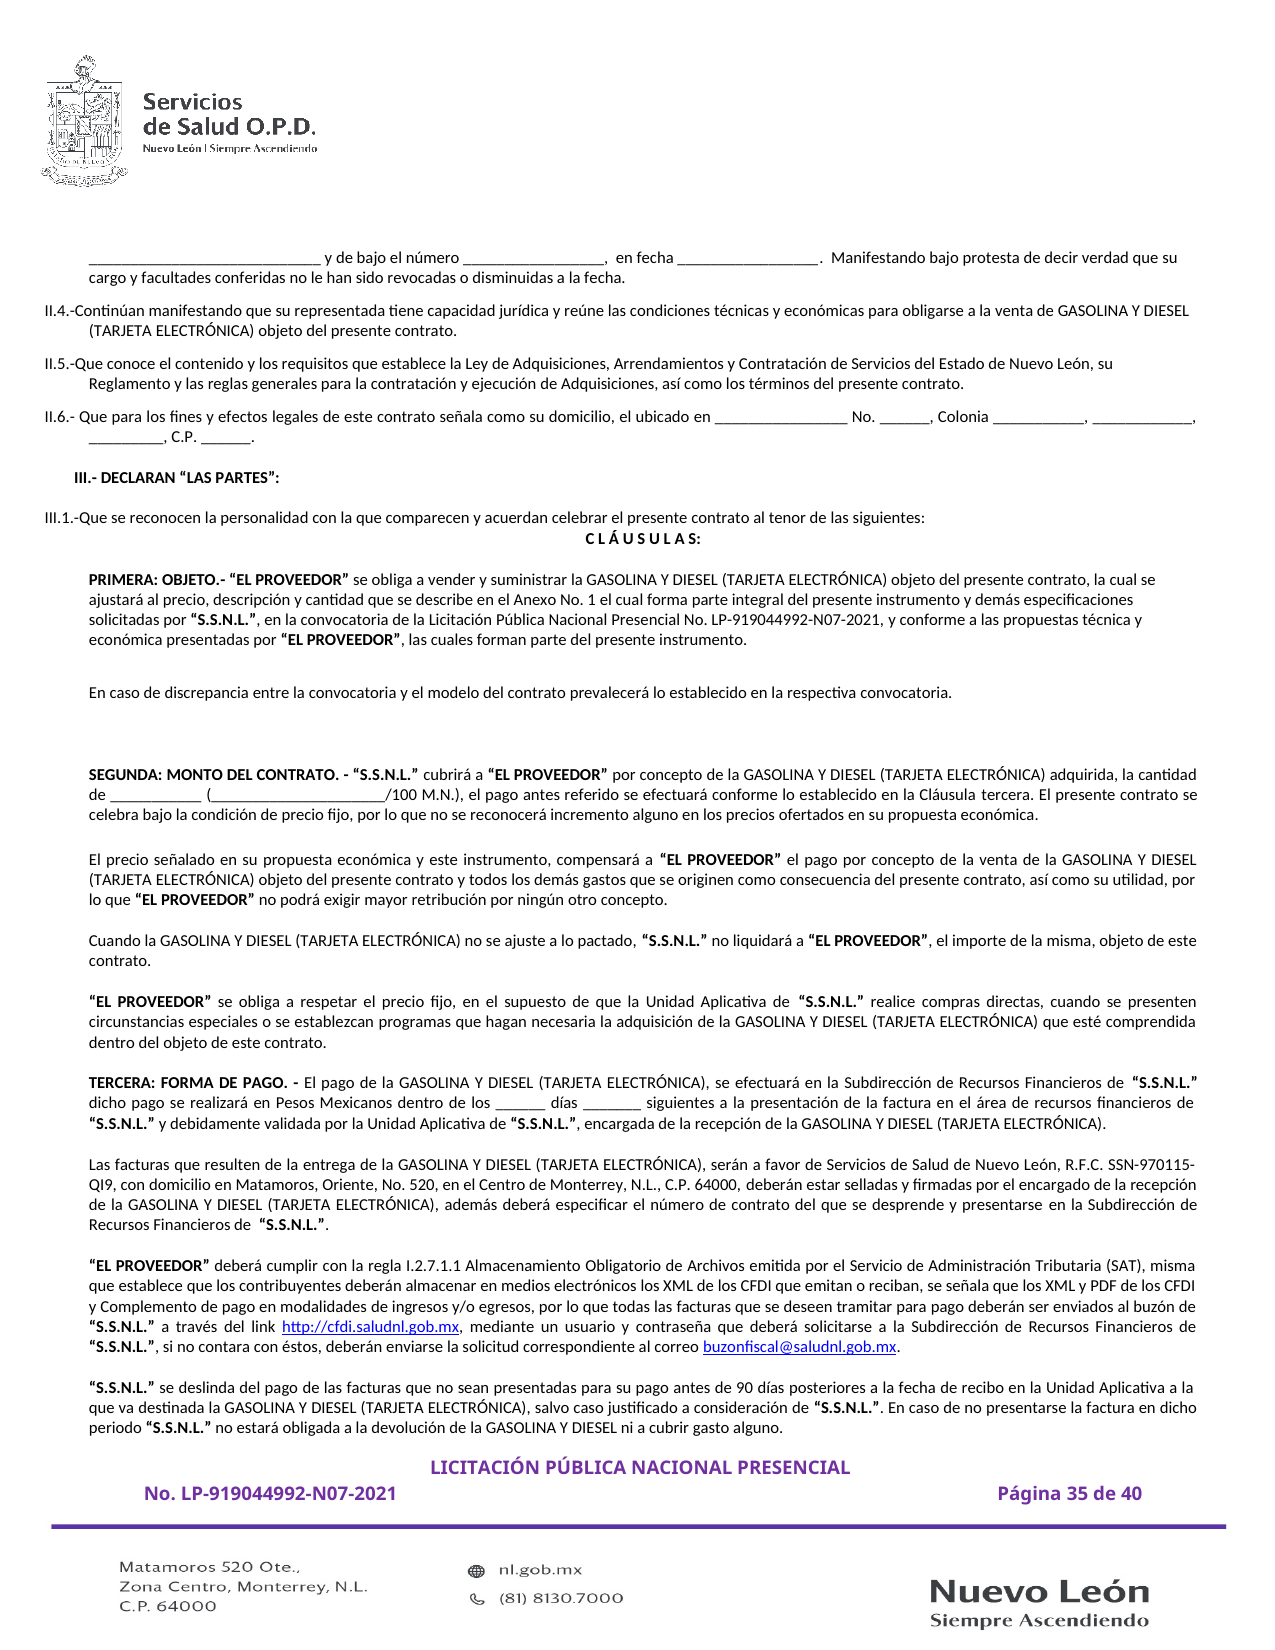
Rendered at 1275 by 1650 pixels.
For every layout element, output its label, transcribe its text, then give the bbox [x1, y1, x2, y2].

text Cuando la GASOLINA Y DIESEL (TARJETA ELECTRÓNICA) no se ajuste a lo pactado, “S.S.N.L.” no liquidará a “EL PROVEEDOR”, el importe de la misma, objeto de este contrato. [89, 930, 1198, 971]
text “EL PROVEEDOR” se obliga a respetar el precio fijo, en el supuesto de que la Unidad Aplicativa de “S.S.N.L.” realice compras directas, cuando se presenten circunstancias especiales o se establezcan programas que hagan necesaria la adquisición de la GASOLINA Y DIESEL (TARJETA ELECTRÓNICA) que esté comprendida dentro del objeto de este contrato. [89, 991, 1198, 1052]
text PRIMERA: OBJETO.- “EL PROVEEDOR” se obliga a vender y suministrar la GASOLINA Y DIESEL (TARJETA ELECTRÓNICA) objeto del presente contrato, la cual se ajustará al precio, descripción y cantidad que se describe en el Anexo No. 1 el cual forma parte integral del presente instrumento y demás especificaciones solicitadas por “S.S.N.L.”, en la convocatoria de la Licitación Pública Nacional Presencial No. LP-919044992-N07-2021, y conforme a las propuestas técnica y económica presentadas por “EL PROVEEDOR”, las cuales forman parte del presente instrumento. [89, 569, 1198, 650]
text TERCERA: FORMA DE PAGO. - El pago de la GASOLINA Y DIESEL (TARJETA ELECTRÓNICA), se efectuará en la Subdirección de Recursos Financieros de “S.S.N.L.” dicho pago se realizará en Pesos Mexicanos dentro de los ______ días _______ siguientes a la presentación de la factura en el área de recursos financieros de “S.S.N.L.” y debidamente validada por la Unidad Aplicativa de “S.S.N.L.”, encargada de la recepción de la GASOLINA Y DIESEL (TARJETA ELECTRÓNICA). [89, 1072, 1198, 1133]
text “S.S.N.L.” se deslinda del pago de las facturas que no sean presentadas para su pago antes de 90 días posteriores a la fecha de recibo en la Unidad Aplicativa a la que va destinada la GASOLINA Y DIESEL (TARJETA ELECTRÓNICA), salvo caso justificado a consideración de “S.S.N.L.”. En caso de no presentarse la factura en dicho periodo “S.S.N.L.” no estará obligada a la devolución de la GASOLINA Y DIESEL ni a cubrir gasto alguno. [89, 1377, 1197, 1438]
picture [46, 1519, 1227, 1637]
picture [5, 0, 352, 243]
text Las facturas que resulten de la entrega de la GASOLINA Y DIESEL (TARJETA ELECTRÓNICA), serán a favor de Servicios de Salud de Nuevo León, R.F.C. SSN-970115-QI9, con domicilio en Matamoros, Oriente, No. 520, en el Centro de Monterrey, N.L., C.P. 64000, deberán estar selladas y firmadas por el encargado de la recepción de la GASOLINA Y DIESEL (TARJETA ELECTRÓNICA), además deberá especificar el número de contrato del que se desprende y presentarse en la Subdirección de Recursos Financieros de “S.S.N.L.”. [89, 1154, 1197, 1235]
text “EL PROVEEDOR” deberá cumplir con la regla I.2.7.1.1 Almacenamiento Obligatorio de Archivos emitida por el Servicio de Administración Tributaria (SAT), misma que establece que los contribuyentes deberán almacenar en medios electrónicos los XML de los CFDI que emitan o reciban, se señala que los XML y PDF de los CFDI y Complemento de pago en modalidades de ingresos y/o egresos, por lo que todas las facturas que se deseen tramitar para pago deberán ser enviados al buzón de “S.S.N.L.” a través del link http://cfdi.saludnl.gob.mx, mediante un usuario y contraseña que deberá solicitarse a la Subdirección de Recursos Financieros de “S.S.N.L.”, si no contara con éstos, deberán enviarse la solicitud correspondiente al correo buzonfiscal@saludnl.gob.mx. [89, 1255, 1198, 1357]
text El precio señalado en su propuesta económica y este instrumento, compensará a “EL PROVEEDOR” el pago por concepto de la venta de la GASOLINA Y DIESEL (TARJETA ELECTRÓNICA) objeto del presente contrato y todos los demás gastos que se originen como consecuencia del presente contrato, así como su utilidad, por lo que “EL PROVEEDOR” no podrá exigir mayor retribución por ningún otro concepto. [89, 849, 1198, 910]
text II.5.-Que conoce el contenido y los requisitos que establece la Ley de Adquisiciones, Arrendamientos y Contratación de Servicios del Estado de Nuevo León, su Reglamento y las reglas generales para la contratación y ejecución de Adquisiciones, así como los términos del presente contrato. [44, 353, 1198, 394]
text III.1.-Que se reconocen la personalidad con la que comparecen y acuerdan celebrar el presente contrato al tenor de las siguientes: [44, 508, 1198, 528]
text C L Á U S U L A S: [89, 528, 1198, 548]
text SEGUNDA: MONTO DEL CONTRATO. - “S.S.N.L.” cubrirá a “EL PROVEEDOR” por concepto de la GASOLINA Y DIESEL (TARJETA ELECTRÓNICA) adquirida, la cantidad de ___________ (_____________________/100 M.N.), el pago antes referido se efectuará conforme lo establecido en la Cláusula tercera. El presente contrato se celebra bajo la condición de precio fijo, por lo que no se reconocerá incremento alguno en los precios ofertados en su propuesta económica. [89, 764, 1198, 825]
text II.4.-Continúan manifestando que su representada tiene capacidad jurídica y reúne las condiciones técnicas y económicas para obligarse a la venta de GASOLINA Y DIESEL (TARJETA ELECTRÓNICA) objeto del presente contrato. [44, 300, 1198, 341]
text II.6.- Que para los fines y efectos legales de este contrato señala como su domicilio, el ubicado en ________________ No. ______, Colonia ___________, ____________, _________, C.P. ______. [44, 406, 1198, 447]
text III.- DECLARAN “LAS PARTES”: [74, 467, 1198, 487]
text En caso de discrepancia entre la convocatoria y el modelo del contrato prevalecerá lo establecido en la respectiva convocatoria. [89, 683, 1197, 703]
